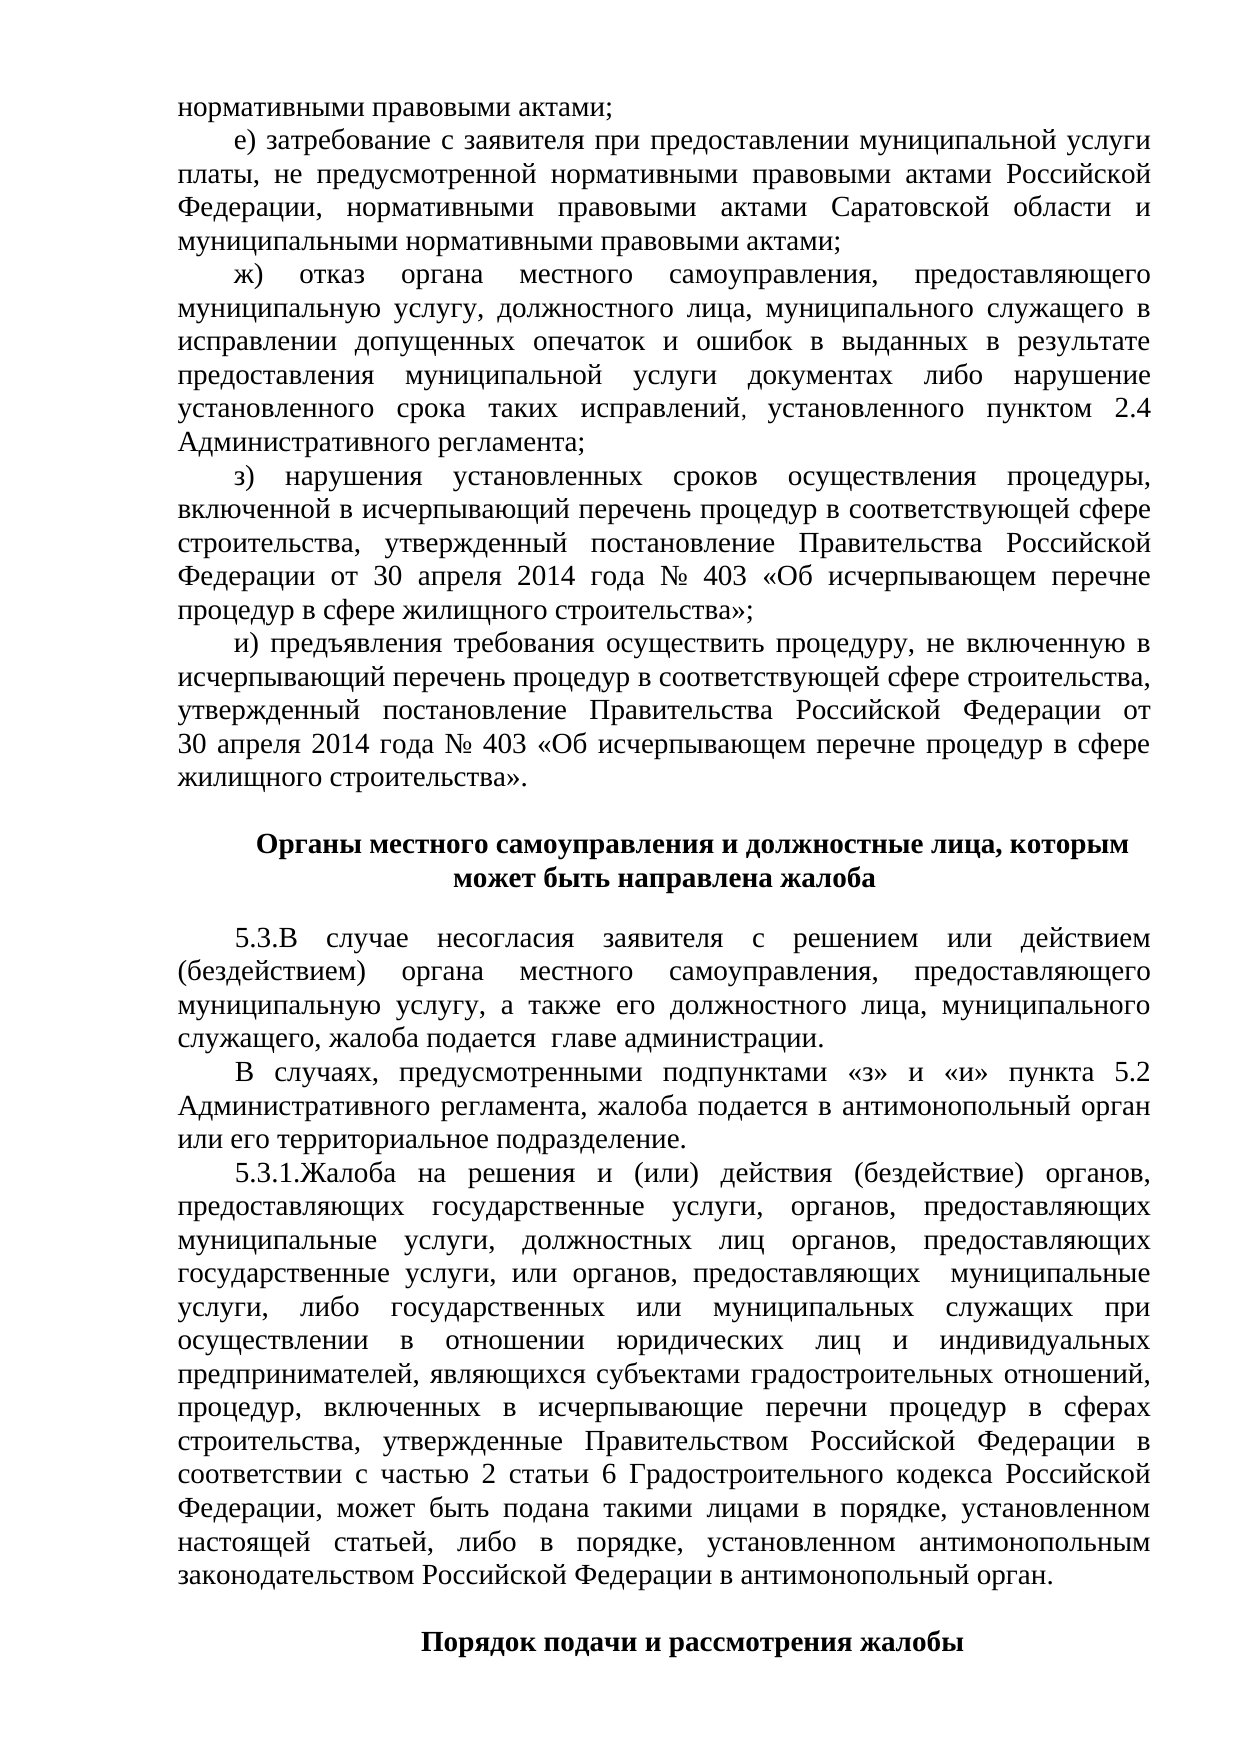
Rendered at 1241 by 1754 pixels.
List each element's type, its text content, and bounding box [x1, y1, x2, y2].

text з) нарушения установленных сроков осуществления процедуры, включенной в исчерпывающий перечень процедур в соответствующей сфере строительства, утвержденный постановление Правительства Российской Федерации от 30 апреля 2014 года № 403 «Об исчерпывающем перечне процедур в сфере жилищного строительства»; [177, 458, 1152, 625]
text Порядок подачи и рассмотрения жалобы [177, 1624, 1152, 1658]
text Органы местного самоуправления и должностные лица, которым может быть направлена жалоба [177, 827, 1152, 894]
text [177, 89, 1152, 122]
text В случаях, предусмотренными подпунктами «з» и «и» пункта 5.2 Административного регламента, жалоба подается в антимонопольный орган или его территориальное подразделение. [177, 1054, 1152, 1155]
text 5.3.В случае несогласия заявителя с решением или действием (бездействием) органа местного самоуправления, предоставляющего муниципальную услугу, а также его должностного лица, муниципального служащего, жалоба подается главе администрации. [177, 920, 1152, 1054]
text и) предъявления требования осуществить процедуру, не включенную в исчерпывающий перечень процедур в соответствующей сфере строительства, утвержденный постановление Правительства Российской Федерации от 30 апреля 2014 года № 403 «Об исчерпывающем перечне процедур в сфере жилищного строительства». [177, 625, 1152, 793]
text 5.3.1.Жалоба на решения и (или) действия (бездействие) органов, предоставляющих государственные услуги, органов, предоставляющих муниципальные услуги, должностных лиц органов, предоставляющих государственные услуги, или органов, предоставляющих муниципальные услуги, либо государственных или муниципальных служащих при осуществлении в отношении юридических лиц и индивидуальных предпринимателей, являющихся субъектами градостроительных отношений, процедур, включенных в исчерпывающие перечни процедур в сферах строительства, утвержденные Правительством Российской Федерации в соответствии с частью 2 статьи 6 Градостроительного кодекса Российской Федерации, может быть подана такими лицами в порядке, установленном настоящей статьей, либо в порядке, установленном антимонопольным законодательством Российской Федерации в антимонопольный орган. [177, 1155, 1152, 1591]
text е) затребование с заявителя при предоставлении муниципальной услуги платы, не предусмотренной нормативными правовыми актами Российской Федерации, нормативными правовыми актами Саратовской области и муниципальными нормативными правовыми актами; [177, 122, 1152, 256]
text ж) отказ органа местного самоуправления, предоставляющего муниципальную услугу, должностного лица, муниципального служащего в исправлении допущенных опечаток и ошибок в выданных в результате предоставления муниципальной услуги документах либо нарушение установленного срока таких исправлений, установленного пунктом 2.4 Административного регламента; [177, 256, 1152, 458]
